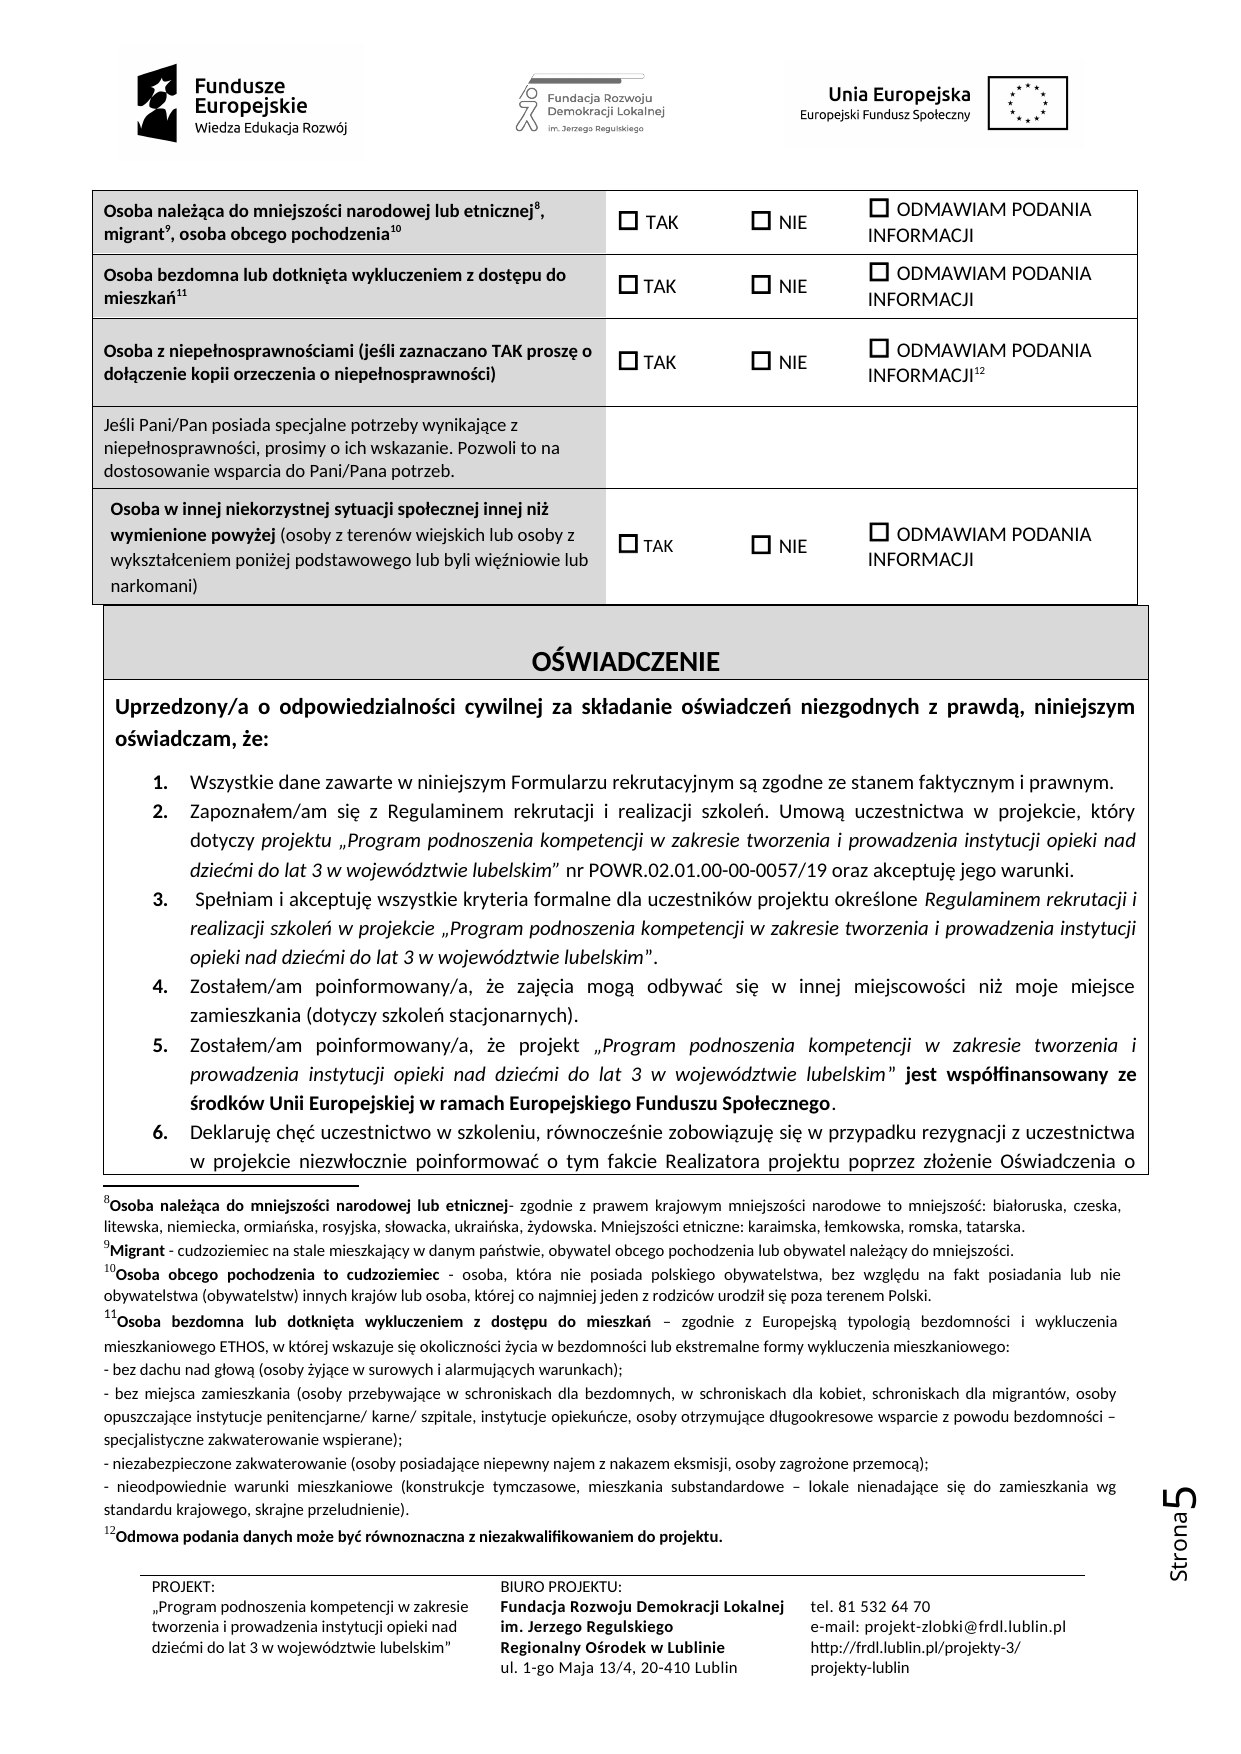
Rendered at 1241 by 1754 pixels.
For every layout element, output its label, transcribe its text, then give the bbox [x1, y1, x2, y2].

table_header OŚWIADCZENIE [104, 606, 1148, 679]
table_cell NIE [739, 255, 856, 317]
picture [783, 58, 1086, 148]
table_cell Uprzedzony/a o odpowiedzialności cywilnej za składanie oświadczeń niezgodnych z prawdą, niniejszym oświadczam, że: Wszystkie dane zawarte w niniejszym Formularzu rekrutacyjnym są zgodne ze stanem faktycznym i prawnym. Zapoznałem/am się z Regulaminem rekrutacji i realizacji szkoleń. Umową uczestnictwa w projekcie, który dotyczy projektu „Program podnoszenia kompetencji w zakresie tworzenia i prowadzenia instytucji opieki nad dziećmi do lat 3 w województwie lubelskim” nr POWR.02.01.00-00-0057/19 oraz akceptuję jego warunki. Spełniam i akceptuję wszystkie kryteria formalne dla uczestników projektu określone Regulaminem rekrutacji i realizacji szkoleń w projekcie „Program podnoszenia kompetencji w zakresie tworzenia i prowadzenia instytucji opieki nad dziećmi do lat 3 w województwie lubelskim”. Zostałem/am poinformowany/a, że zajęcia mogą odbywać się w innej miejscowości niż moje miejsce zamieszkania (dotyczy szkoleń stacjonarnych). Zostałem/am poinformowany/a, że projekt „Program podnoszenia kompetencji w zakresie tworzenia i prowadzenia instytucji opieki nad dziećmi do lat 3 w województwie lubelskim” jest współfinansowany ze środków Unii Europejskiej w ramach Europejskiego Funduszu Społecznego. Deklaruję chęć uczestnictwo w szkoleniu, równocześnie zobowiązuję się w przypadku rezygnacji z uczestnictwa w projekcie niezwłocznie poinformować o tym fakcie Realizatora projektu poprzez złożenie Oświadczenia o rezygnacji, stanowiące załącznik nr 5 do Regulaminu rekrutacji i realizacji szkoleń. Zostałem/am poinformowany/a, że złożenie Formularza rekrutacyjnego nie jest równoznaczne z zakwalifikowaniem do udziału w projekcie. Zostałem/am poinformowany/a o możliwości odmowy podania danych wrażliwych, tj. danych rasowych i etnicznych oraz dotyczących stanu zdrowia. Zostałem/am poinformowany/a o obowiązku udziału w badaniach ewaluacyjnych prowadzonych przez Realizatora/Beneficjenta projektu oraz podmioty zewnętrzne na zlecenie Ministra Rozwoju, Pracy i Technologii. Oświadczam, że zostałem/am poinformowany/na o prawie dostępu do treści swoich danych osobowych przez Realizatora/Beneficjenta projektu oraz Instytucję Pośredniczącą. W ciągu 4 tygodni po zakończeniu udziału w Projekcie przekażę Realizatorowi/Beneficjentowi dane dotyczące mojego statusu na rynku pracy oraz informacje na temat udziału w kształceniu lub szkoleniu oraz uzyskania kwalifikacji lub nabycia kompetencji. Zobowiązuję się do niezwłocznego poinformowania Realizatora/Beneficjenta projektu o wszelkich zmianach dotyczących danych podanych przeze mnie w niniejszym Formularzu. W związku z obowiązkiem upowszechniania informacji dotyczących realizacji projektów współfinansowanych ze środków Unii Europejskiej oraz promocji wyrażam zgodę na utrwalanie mojego wizerunku na nagraniach ze szkoleń, zdjęciach. Wyrażam zgodę na publikowanie zdjęć, w tym na stronie internetowej, portalach społecznościowych czy w prasie. [104, 680, 1148, 1174]
table_cell ODMAWIAM PODANIA INFORMACJI [856, 255, 1137, 317]
table_cell Osoba w innej niekorzystnej sytuacji społecznej innej niż wymienione powyżej (osoby z terenów wiejskich lub osoby z wykształceniem poniżej podstawowego lub byli więźniowie lub narkomani) [93, 489, 606, 604]
table_cell Osoba należąca do mniejszości narodowej lub etnicznej, migrant, osoba obcego pochodzenia [93, 191, 606, 253]
table_cell ODMAWIAM PODANIA INFORMACJI [856, 319, 1137, 406]
table_cell Jeśli Pani/Pan posiada specjalne potrzeby wynikające z niepełnosprawności, prosimy o ich wskazanie. Pozwoli to na dostosowanie wsparcia do Pani/Pana potrzeb. [93, 407, 606, 488]
table_cell ODMAWIAM PODANIA INFORMACJI [856, 191, 1137, 253]
table_cell TAK [606, 489, 738, 604]
picture [118, 44, 365, 162]
table_cell NIE [739, 191, 856, 253]
table_cell [606, 407, 1137, 488]
table_cell TAK [606, 319, 738, 406]
table_cell ODMAWIAM PODANIA INFORMACJI [856, 489, 1137, 604]
picture [493, 51, 686, 155]
table_cell TAK [606, 191, 738, 253]
table_cell Osoba z niepełnosprawnościami (jeśli zaznaczano TAK proszę o dołączenie kopii orzeczenia o niepełnosprawności) [93, 319, 606, 406]
table_cell NIE [739, 489, 856, 604]
table_cell NIE [739, 319, 856, 406]
table_cell TAK [606, 255, 738, 317]
table_cell Osoba bezdomna lub dotknięta wykluczeniem z dostępu do mieszkań [93, 255, 606, 317]
